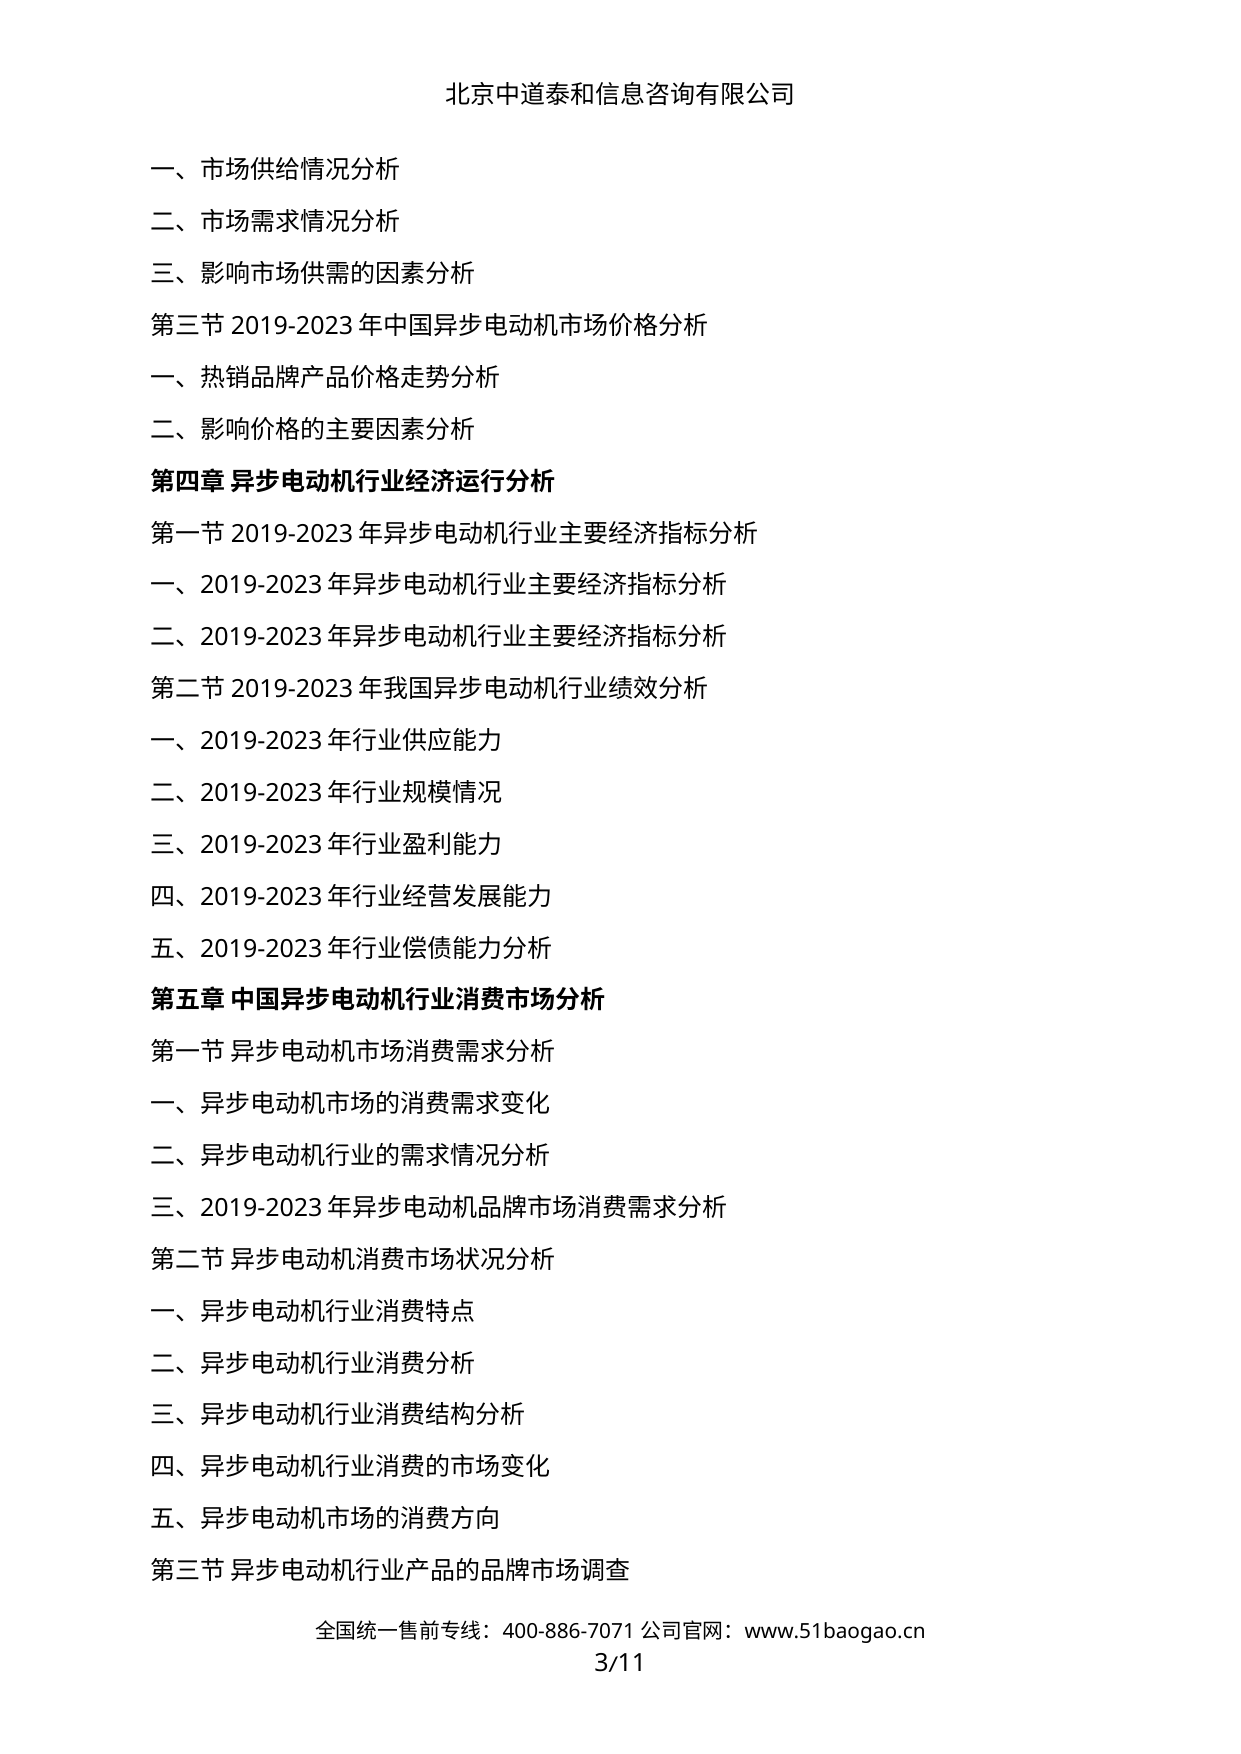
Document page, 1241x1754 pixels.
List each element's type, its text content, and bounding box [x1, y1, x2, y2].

text 一、2019-2023年异步电动机行业主要经济指标分析 [150, 565, 1090, 601]
text 四、异步电动机行业消费的市场变化 [150, 1447, 1090, 1483]
text 第一节 异步电动机市场消费需求分析 [150, 1032, 1090, 1068]
text 四、2019-2023年行业经营发展能力 [150, 876, 1090, 912]
text 一、异步电动机市场的消费需求变化 [150, 1084, 1090, 1120]
text 三、影响市场供需的因素分析 [150, 254, 1090, 290]
text 二、2019-2023年行业规模情况 [150, 772, 1090, 809]
text 三、2019-2023年异步电动机品牌市场消费需求分析 [150, 1187, 1090, 1224]
text 第三节 2019-2023年中国异步电动机市场价格分析 [150, 306, 1090, 342]
text 二、2019-2023年异步电动机行业主要经济指标分析 [150, 617, 1090, 653]
text 第四章 异步电动机行业经济运行分析 [150, 461, 1090, 497]
text 一、2019-2023年行业供应能力 [150, 721, 1090, 757]
text 二、影响价格的主要因素分析 [150, 409, 1090, 446]
text 三、2019-2023年行业盈利能力 [150, 824, 1090, 861]
text 第二节 2019-2023年我国异步电动机行业绩效分析 [150, 669, 1090, 705]
text 第三节 异步电动机行业产品的品牌市场调查 [150, 1551, 1090, 1587]
text 第二节 异步电动机消费市场状况分析 [150, 1239, 1090, 1276]
text 第一节 2019-2023年异步电动机行业主要经济指标分析 [150, 513, 1090, 549]
text 五、异步电动机市场的消费方向 [150, 1499, 1090, 1535]
text 一、热销品牌产品价格走势分析 [150, 357, 1090, 394]
text 一、市场供给情况分析 [150, 150, 1090, 186]
text 二、异步电动机行业消费分析 [150, 1343, 1090, 1379]
text 三、异步电动机行业消费结构分析 [150, 1395, 1090, 1431]
text 第五章 中国异步电动机行业消费市场分析 [150, 980, 1090, 1016]
text 二、异步电动机行业的需求情况分析 [150, 1136, 1090, 1172]
text 二、市场需求情况分析 [150, 202, 1090, 238]
text 一、异步电动机行业消费特点 [150, 1291, 1090, 1327]
text 五、2019-2023年行业偿债能力分析 [150, 928, 1090, 964]
